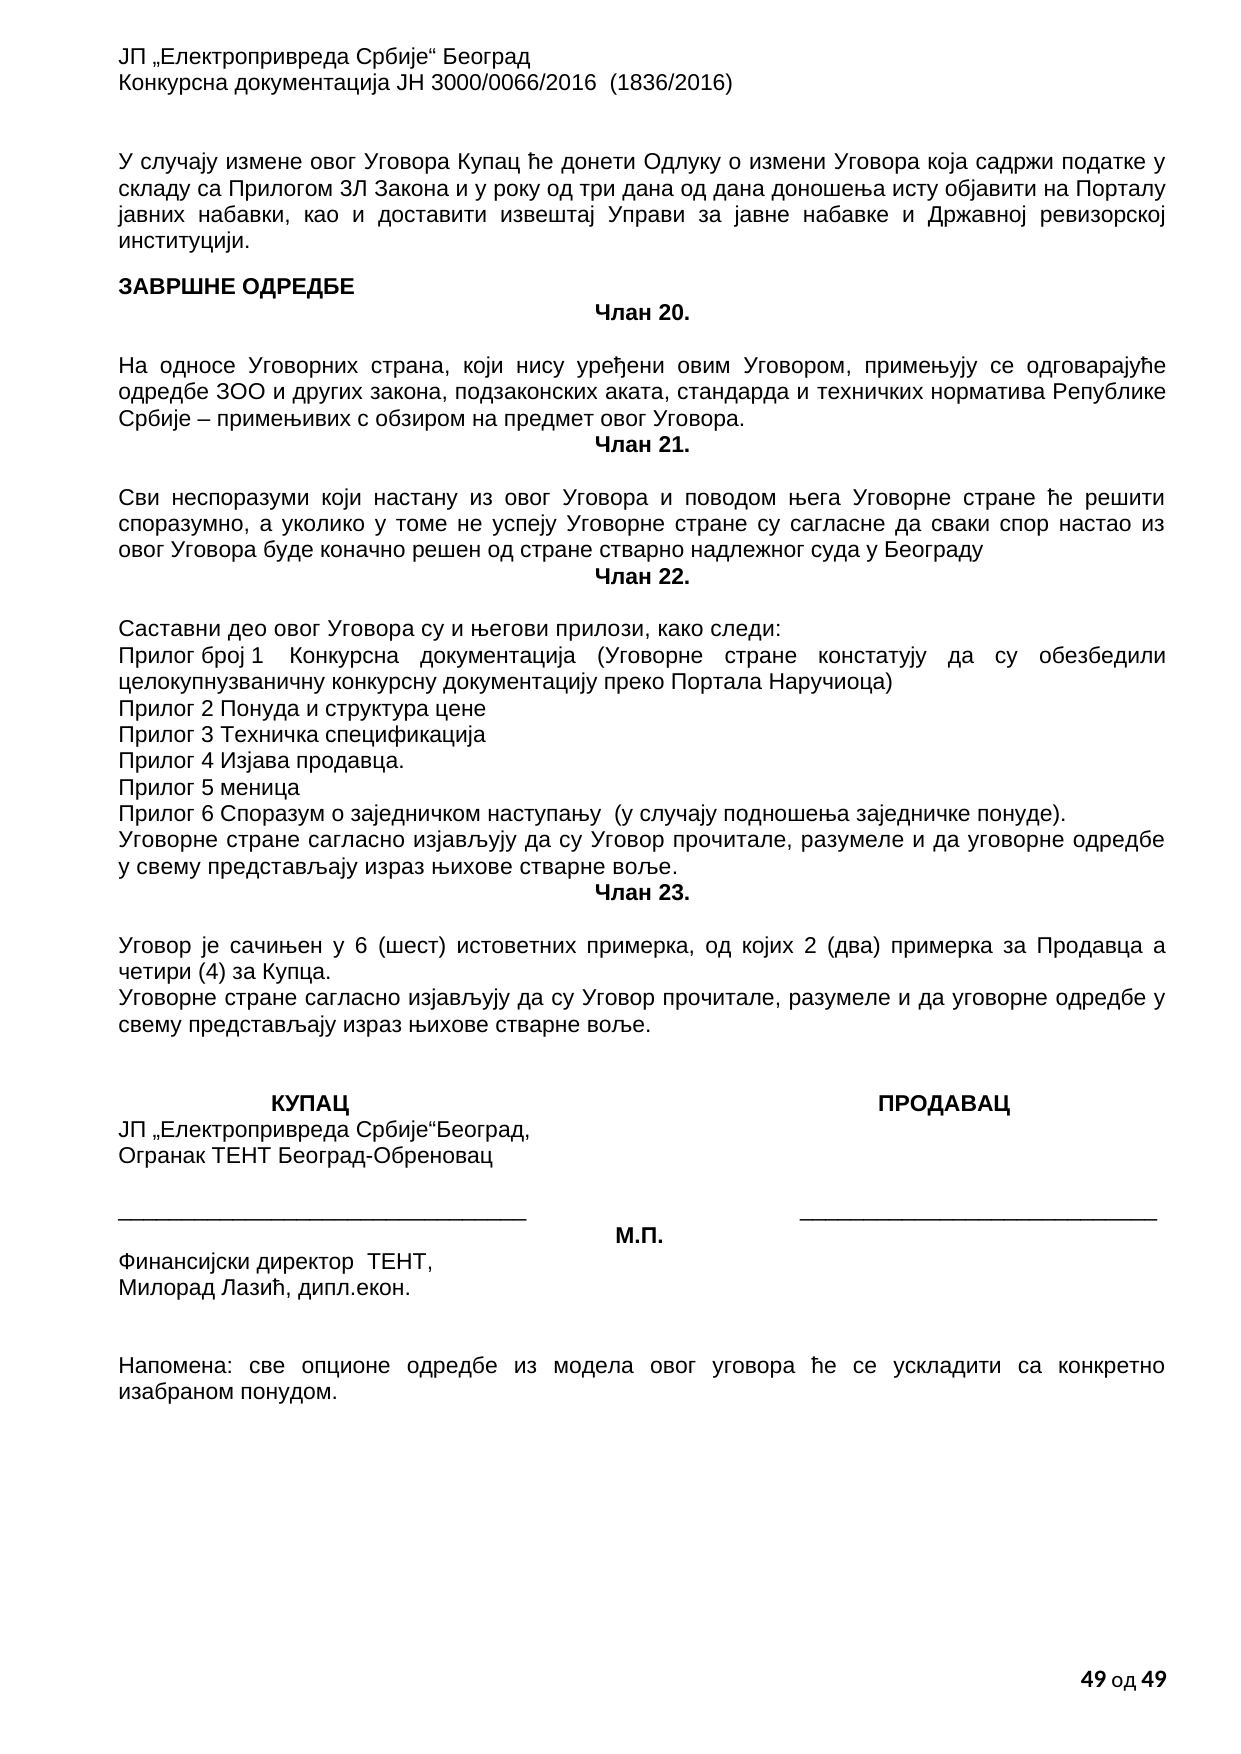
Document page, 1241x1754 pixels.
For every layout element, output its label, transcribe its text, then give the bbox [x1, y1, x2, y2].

text Члан 21. [118, 431, 1166, 457]
text Члан 20. [118, 299, 1166, 326]
text Прилог 6 Споразум о заједничком наступању (у случају подношења заједничке понуде). [118, 800, 1181, 826]
text Прилог број 1 Конкурсна документација (Уговорне стране констатују да су обезбедили целокупнузваничну конкурсну документацију преко Портала Наручиоца) [118, 642, 1166, 694]
text Саставни део овог Уговора су и његови прилози, како следи: [118, 615, 1166, 642]
text Прилог 2 Понуда и структура цене [118, 694, 1166, 721]
text Огранак ТЕНТ Београд-Обреновац [118, 1142, 1166, 1169]
text Члан 23. [118, 879, 1166, 905]
text Сви неспоразуми који настану из овог Уговора и поводом њега Уговорне стране ће решити споразумно, а уколико у томе не успеју Уговорне стране су сагласне да сваки спор настао из овог Уговора буде коначно решен од стране стварно надлежног суда у Београду [118, 484, 1166, 563]
text Напомена: све опционе одредбе из модела овог уговора ће се ускладити са конкретно изабраном понудом. [118, 1352, 1166, 1404]
text У случају измене овог Уговора Купац ће донети Одлуку о измени Уговора која садржи податке у складу са Прилогом 3Л Закона и у року од три дана од дана доношења исту објавити на Порталу јавних набавки, као и доставити извештај Управи за јавне набавке и Државној ревизорској институцији. [118, 148, 1166, 254]
text Прилог 5 меница [118, 773, 1240, 800]
text ЗАВРШНЕ ОДРЕДБЕ [118, 273, 1166, 299]
text Прилог 3 Техничка спецификација [118, 721, 1166, 747]
text Уговорне стране сагласно изјављују да су Уговор прочитале, разумеле и да уговорне одредбе у свему представљају израз њихове стварне воље. [118, 826, 1166, 879]
text На односе Уговорних страна, који нису уређени овим Уговором, примењују се одговарајуће одредбе ЗОО и других закона, подзаконских аката, стандарда и техничких норматива Републике Србије – примењивих с обзиром на предмет овог Уговора. [118, 352, 1166, 431]
text Уговор је сачињен у 6 (шест) истоветних примерка, од којих 2 (два) примерка за Продавца а четири (4) за Купца. [118, 932, 1166, 984]
text Прилог 4 Изјава продавца. [118, 747, 1240, 773]
text КУПАЦ ПРОДАВАЦ [118, 1090, 1166, 1116]
text Уговорне стране сагласно изјављују да су Уговор прочитале, разумеле и да уговорне одредбе у свему представљају израз њихове стварне воље. [118, 984, 1166, 1037]
text ЈП „Електропривреда Србије“Београд, [118, 1116, 1166, 1142]
text Члан 22. [118, 563, 1166, 589]
text М.П. [118, 1222, 1166, 1248]
text ________________________________ ____________________________ [118, 1195, 1166, 1222]
text Финансијски директор ТЕНТ, Милорад Лазић, дипл.екон. [118, 1248, 1166, 1301]
